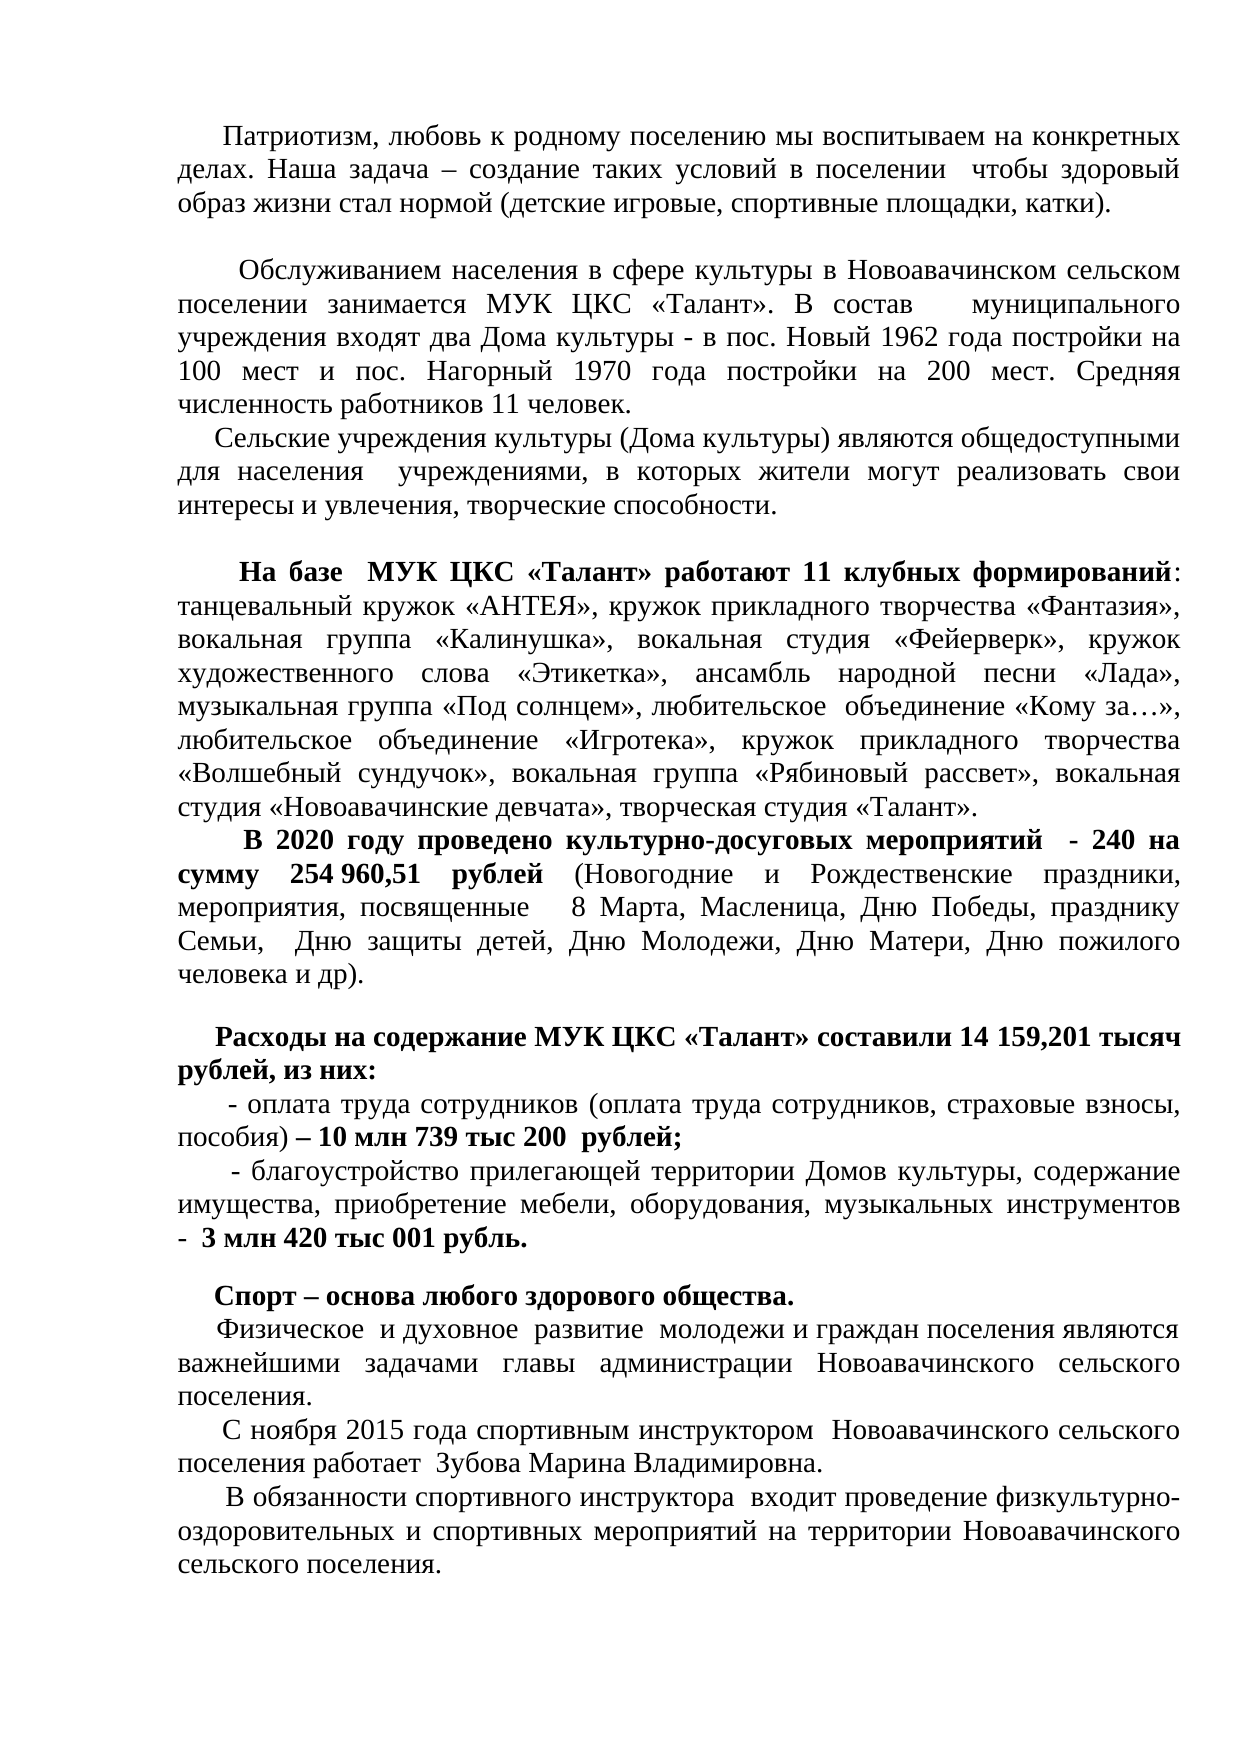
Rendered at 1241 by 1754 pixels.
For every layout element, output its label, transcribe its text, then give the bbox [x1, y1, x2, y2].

text На базе МУК ЦКС «Талант» работают 11 клубных формирований: танцевальный кружок «АНТЕЯ», кружок прикладного творчества «Фантазия», вокальная группа «Калинушка», вокальная студия «Фейерверк», кружок художественного слова «Этикетка», ансамбль народной песни «Лада», музыкальная группа «Под солнцем», любительское объединение «Кому за…», любительское объединение «Игротека», кружок прикладного творчества «Волшебный сундучок», вокальная группа «Рябиновый рассвет», вокальная студия «Новоавачинские девчата», творческая студия «Талант». [177, 554, 1181, 822]
text Обслуживанием населения в сфере культуры в Новоавачинском сельском поселении занимается МУК ЦКС «Талант». В состав муниципального учреждения входят два Дома культуры - в пос. Новый 1962 года постройки на 100 мест и пос. Нагорный 1970 года постройки на 200 мест. Средняя численность работников 11 человек. [177, 252, 1181, 420]
text В обязанности спортивного инструктора входит проведение физкультурно-оздоровительных и спортивных мероприятий на территории Новоавачинского сельского поселения. [177, 1479, 1181, 1580]
text С ноября 2015 года спортивным инструктором Новоавачинского сельского поселения работает Зубова Марина Владимировна. [177, 1412, 1181, 1479]
text Спорт – основа любого здорового общества. [177, 1278, 1181, 1311]
text Физическое и духовное развитие молодежи и граждан поселения являются важнейшими задачами главы администрации Новоавачинского сельского поселения. [177, 1311, 1181, 1412]
text - оплата труда сотрудников (оплата труда сотрудников, страховые взносы, пособия) – 10 млн 739 тыс 200 рублей; [177, 1086, 1181, 1153]
text - благоустройство прилегающей территории Домов культуры, содержание имущества, приобретение мебели, оборудования, музыкальных инструментов - 3 млн 420 тыс 001 рубль. [177, 1153, 1181, 1254]
text Патриотизм, любовь к родному поселению мы воспитываем на конкретных делах. Наша задача – создание таких условий в поселении чтобы здоровый образ жизни стал нормой (детские игровые, спортивные площадки, катки). [177, 118, 1181, 219]
text В 2020 году проведено культурно-досуговых мероприятий - 240 на сумму 254 960,51 рублей (Новогодние и Рождественские праздники, мероприятия, посвященные 8 Марта, Масленица, Дню Победы, празднику Семьи, Дню защиты детей, Дню Молодежи, Дню Матери, Дню пожилого человека и др). [177, 822, 1181, 990]
text Расходы на содержание МУК ЦКС «Талант» составили 14 159,201 тысяч рублей, из них: [177, 1019, 1181, 1086]
text Сельские учреждения культуры (Дома культуры) являются общедоступными для населения учреждениями, в которых жители могут реализовать свои интересы и увлечения, творческие способности. [177, 420, 1181, 521]
